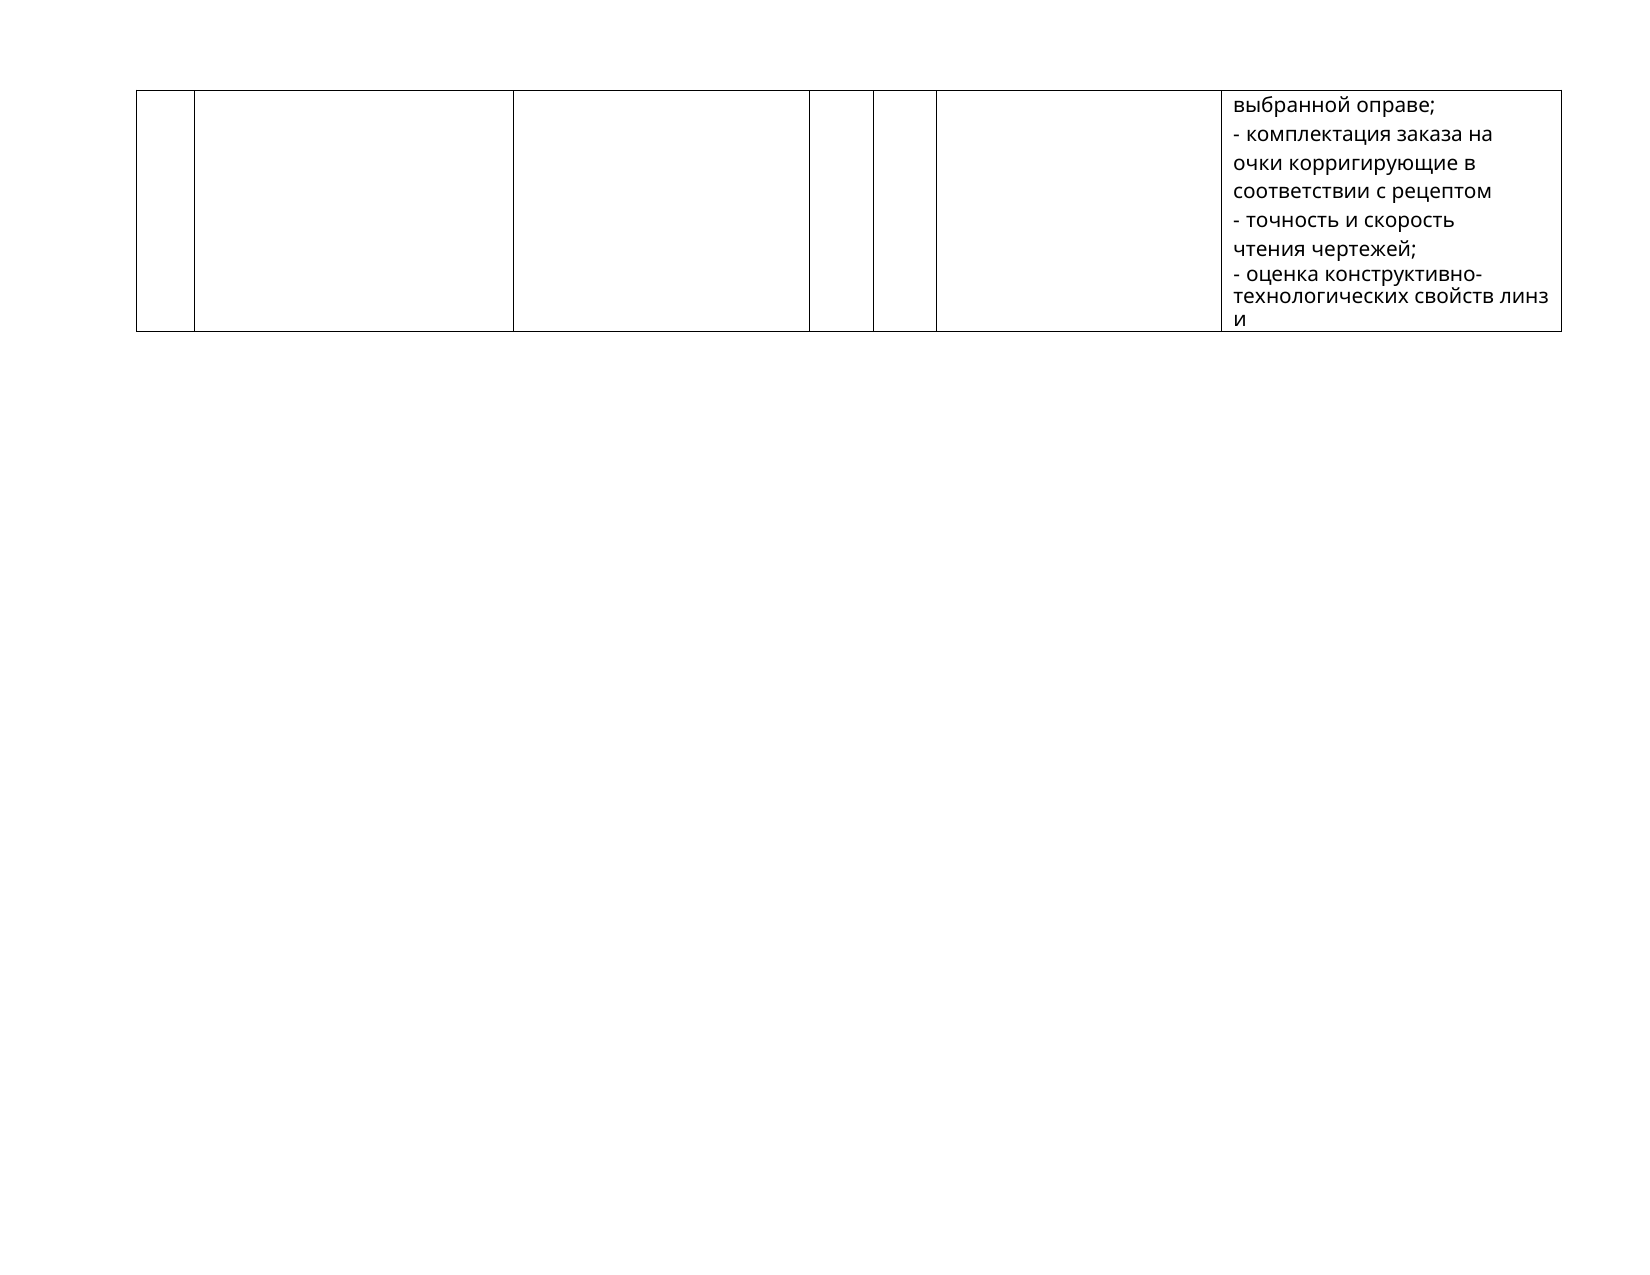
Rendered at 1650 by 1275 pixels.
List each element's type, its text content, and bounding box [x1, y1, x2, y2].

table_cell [514, 91, 809, 331]
table_cell 2 [874, 91, 936, 331]
